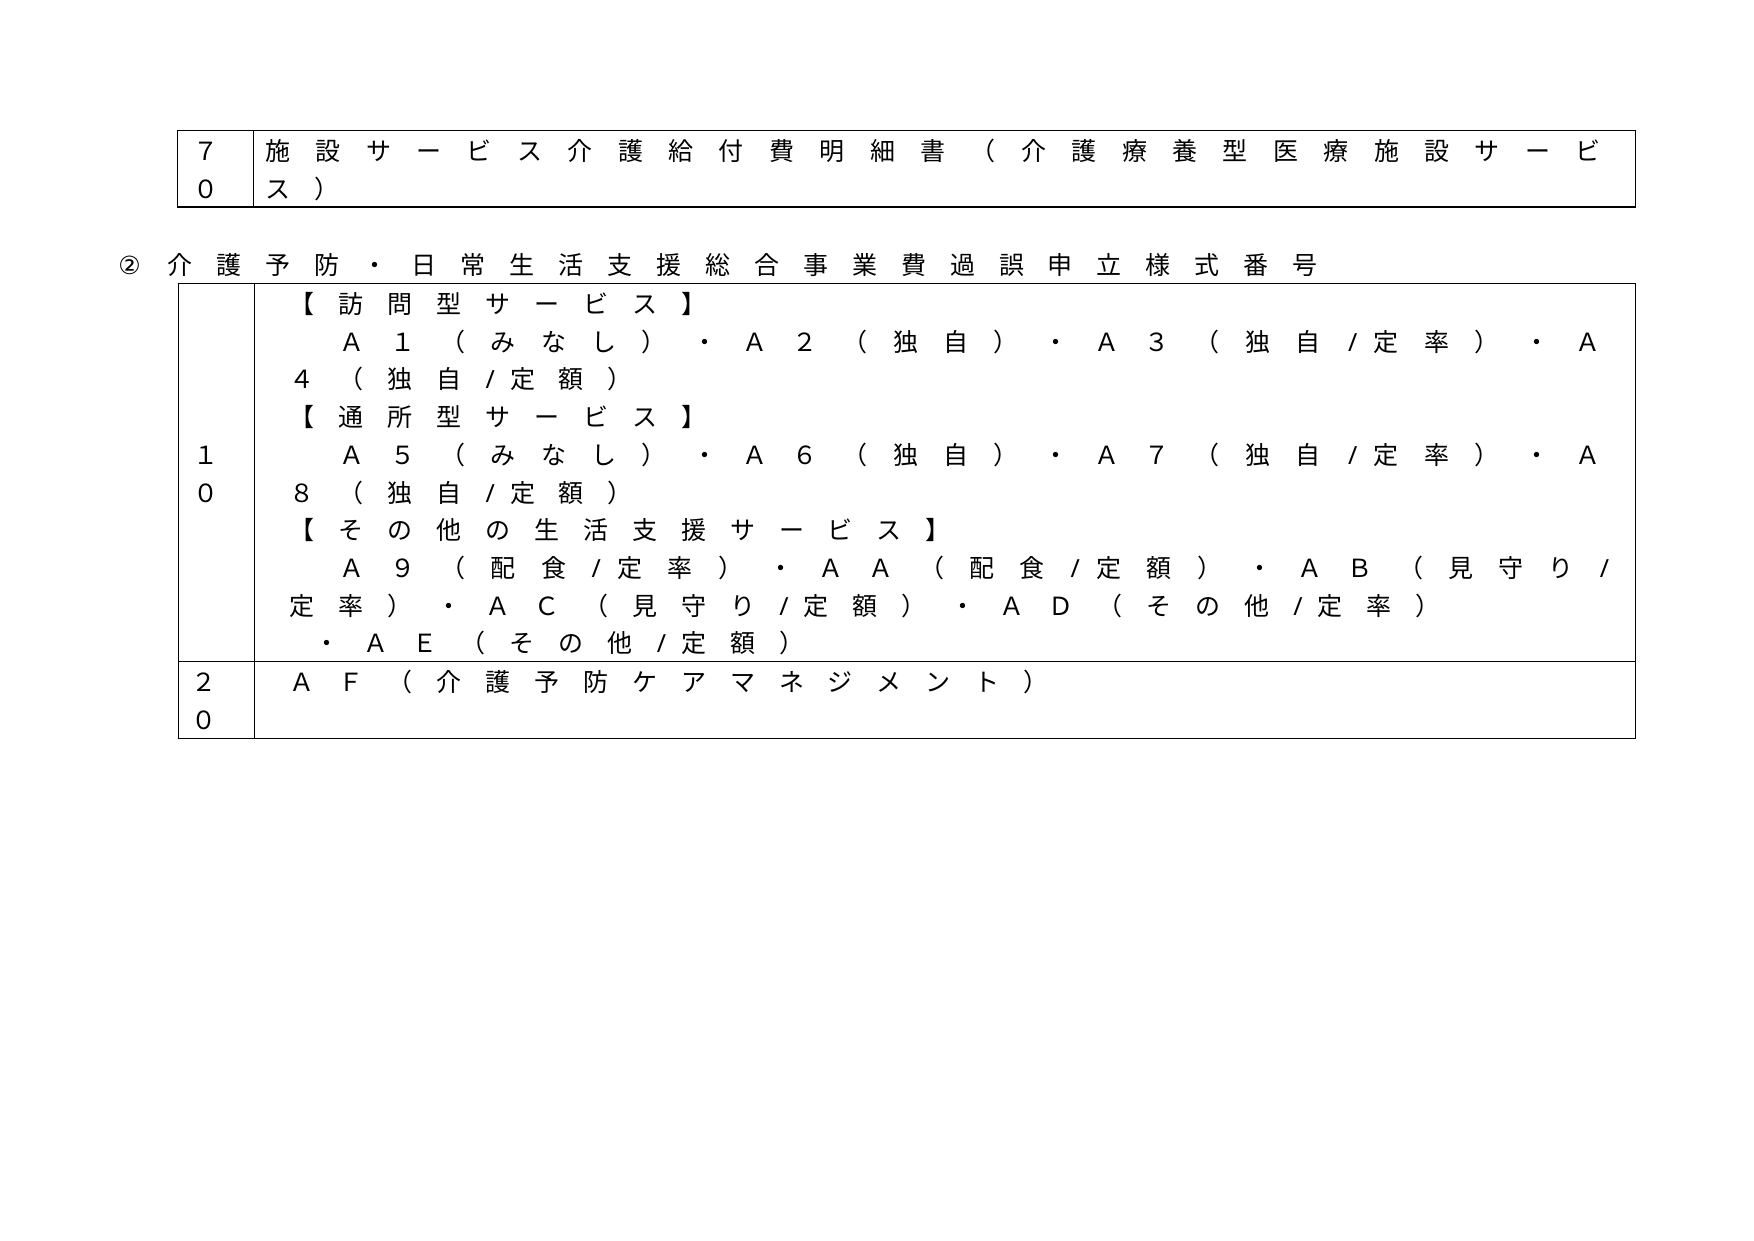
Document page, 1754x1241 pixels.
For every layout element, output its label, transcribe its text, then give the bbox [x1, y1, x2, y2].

table_cell 施設サービス介護給付費明細書（介護療養型医療施設サービス） [254, 131, 1635, 206]
table_cell ＡＦ（介護予防ケアマネジメント） [255, 662, 1635, 737]
table_header １０ [179, 284, 254, 661]
list 介護予防・日常生活支援総合事業費過誤申立様式番号 [118, 245, 1636, 283]
table_header 【訪問型サービス】 Ａ１（みなし）・Ａ２（独自）・Ａ３（独自/定率）・Ａ４（独自/定額） 【通所型サービス】 Ａ５（みなし）・Ａ６（独自）・Ａ７（独自/定率）・Ａ８（独自/定額） 【その他の生活支援サービス】 Ａ９（配食/定率）・ＡＡ（配食/定額）・ＡＢ（見守り/定率）・ＡＣ（見守り/定額）・ＡＤ（その他/定率） ・ＡＥ（その他/定額） [255, 284, 1635, 661]
table_cell ２０ [179, 662, 254, 737]
table_cell ７０ [178, 131, 253, 206]
